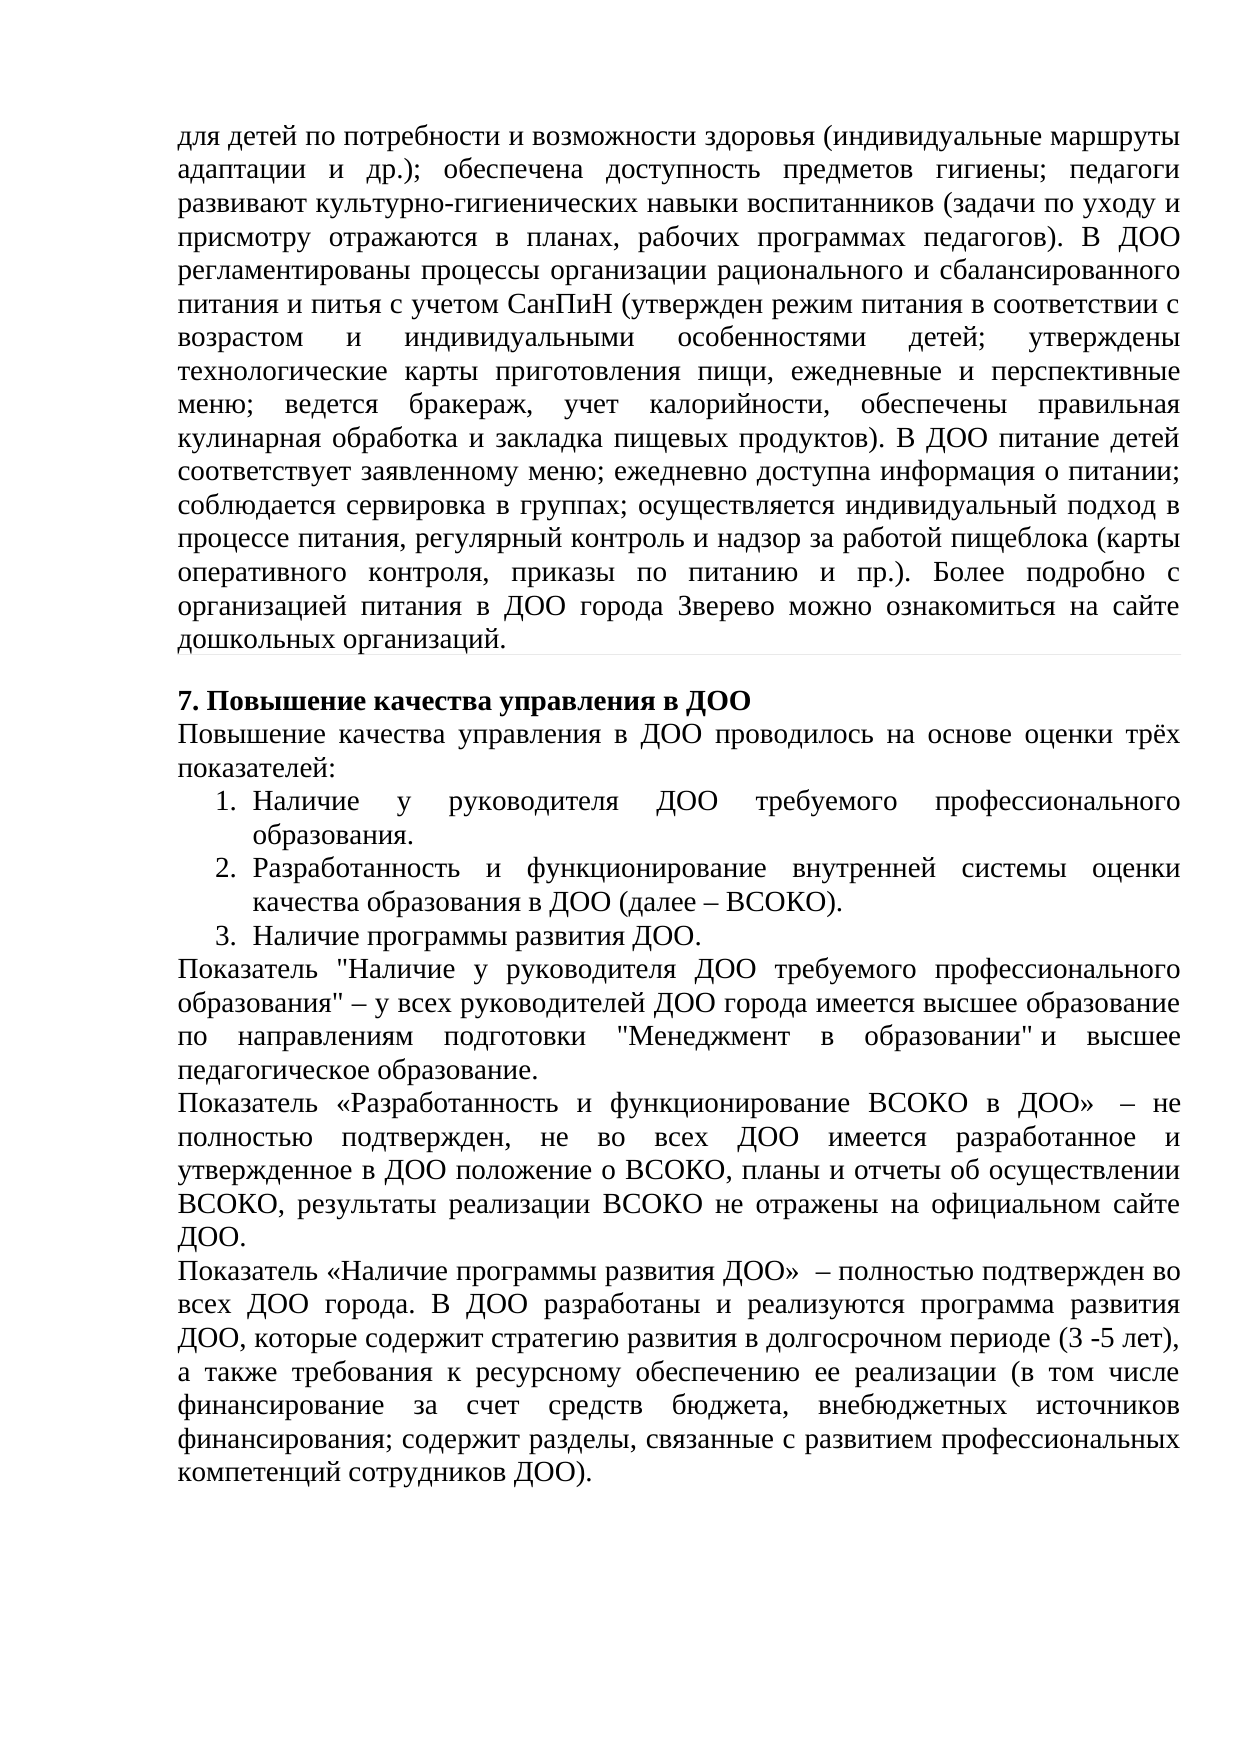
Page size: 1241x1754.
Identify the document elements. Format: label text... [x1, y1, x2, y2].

list Разработанность и функционирование внутренней системы оценки качества образования в ДОО (далее – ВСОКО). [215, 851, 1181, 918]
text 7. Повышение качества управления в ДОО [177, 683, 1181, 716]
list Наличие у руководителя ДОО требуемого профессионального образования. [215, 783, 1181, 851]
text Повышение качества управления в ДОО проводилось на основе оценки трёх показателей: [177, 716, 1181, 783]
text Показатель «Наличие программы развития ДОО» – полностью подтвержден во всех ДОО города. В ДОО разработаны и реализуются программа развития ДОО, которые содержит стратегию развития в долгосрочном периоде (3 -5 лет), а также требования к ресурсному обеспечению ее реализации (в том числе финансирование за счет средств бюджета, внебюджетных источников финансирования; содержит разделы, связанные с развитием профессиональных компетенций сотрудников ДОО). [177, 1253, 1181, 1488]
list Наличие программы развития ДОО. [215, 918, 1181, 951]
text Показатель "Наличие у руководителя ДОО требуемого профессионального образования" – у всех руководителей ДОО города имеется высшее образование по направлениям подготовки "Менеджмент в образовании" и высшее педагогическое образование. [177, 951, 1181, 1085]
text Показатель «Разработанность и функционирование ВСОКО в ДОО» – не полностью подтвержден, не во всех ДОО имеется разработанное и утвержденное в ДОО положение о ВСОКО, планы и отчеты об осуществлении ВСОКО, результаты реализации ВСОКО не отражены на официальном сайте ДОО. [177, 1085, 1181, 1253]
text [177, 118, 1181, 654]
